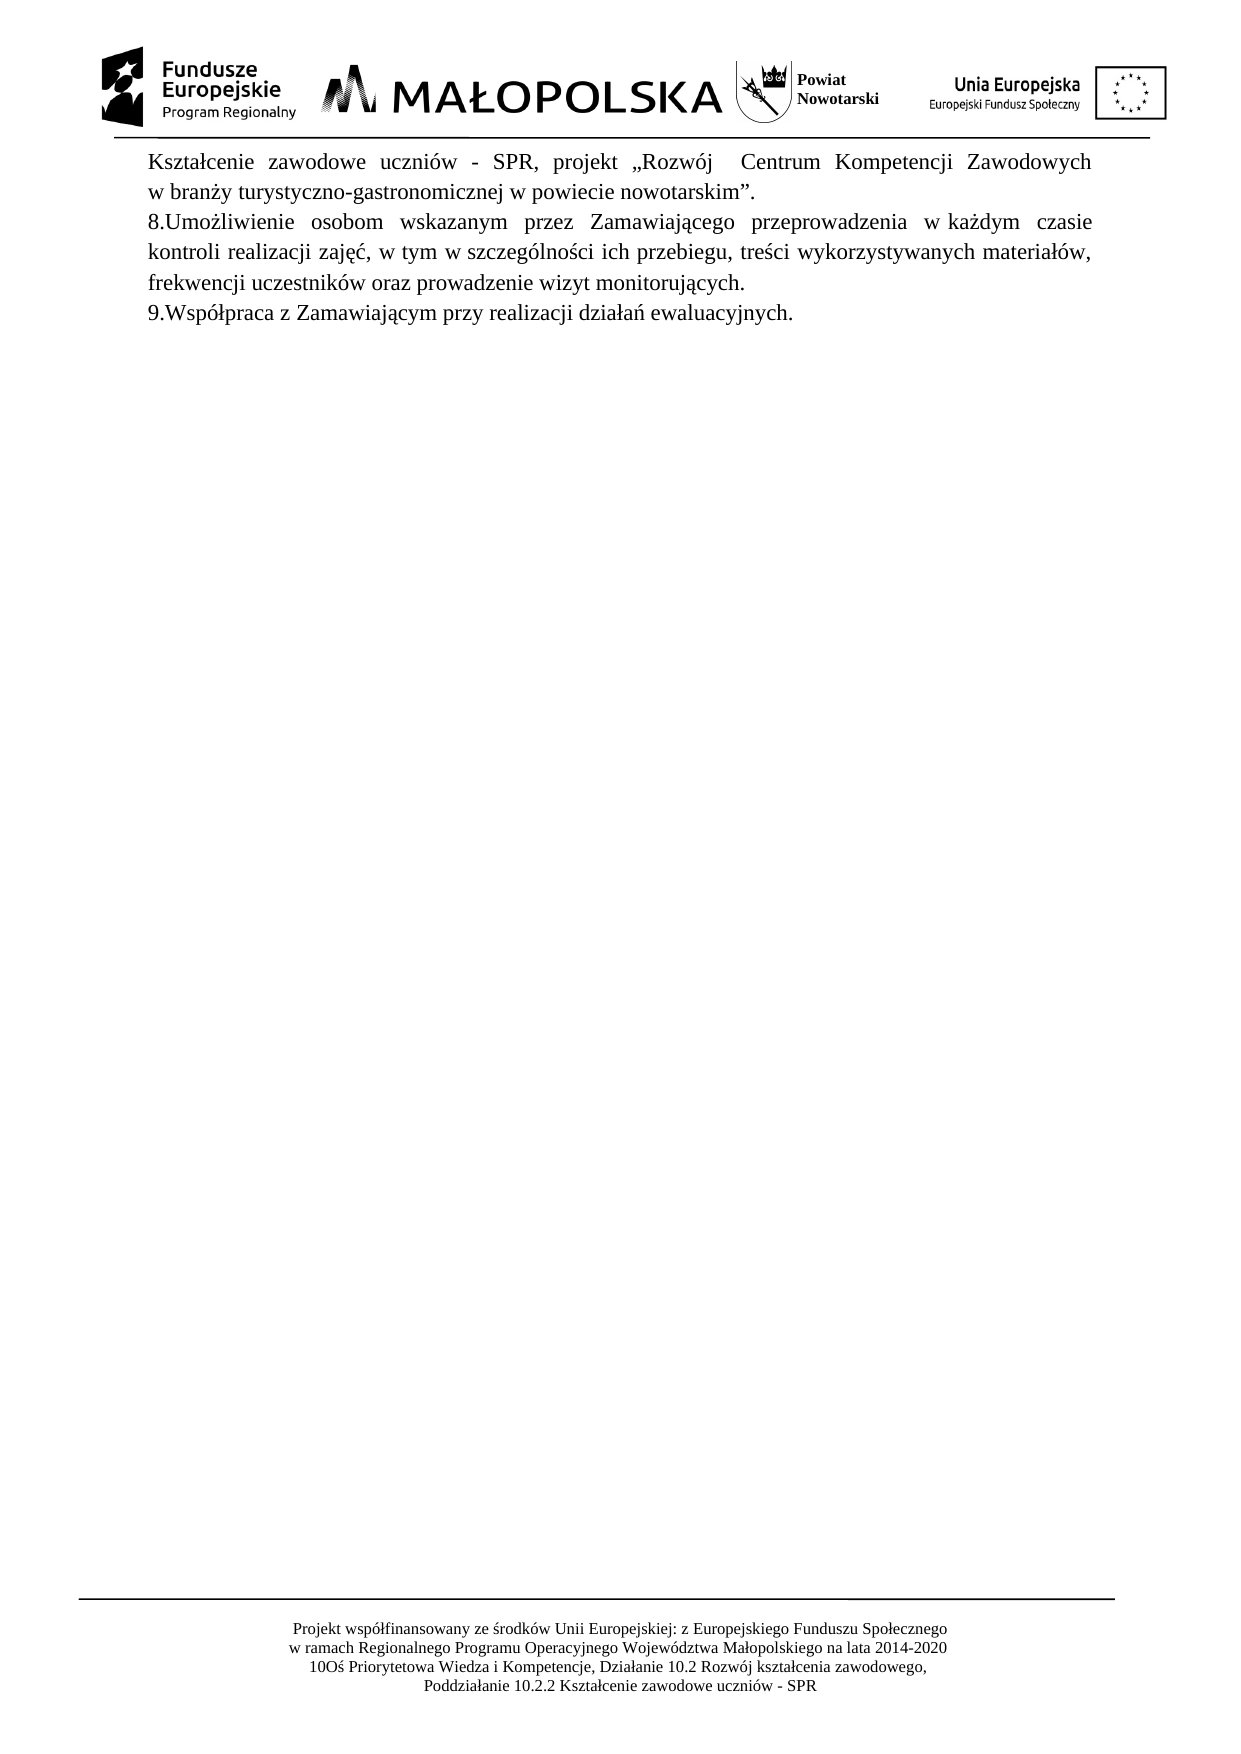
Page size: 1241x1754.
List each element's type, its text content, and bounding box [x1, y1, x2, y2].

text 8.Umożliwienie osobom wskazanym przez Zamawiającego przeprowadzenia w każdym czasie kontroli realizacji zajęć, w tym w szczególności ich przebiegu, treści wykorzystywanych materiałów, frekwencji uczestników oraz prowadzenie wizyt monitorujących. [148, 208, 1092, 295]
picture [914, 48, 1182, 137]
picture [81, 26, 729, 147]
text 9.Współpraca z Zamawiającym przy realizacji działań ewaluacyjnych. [148, 299, 1092, 325]
